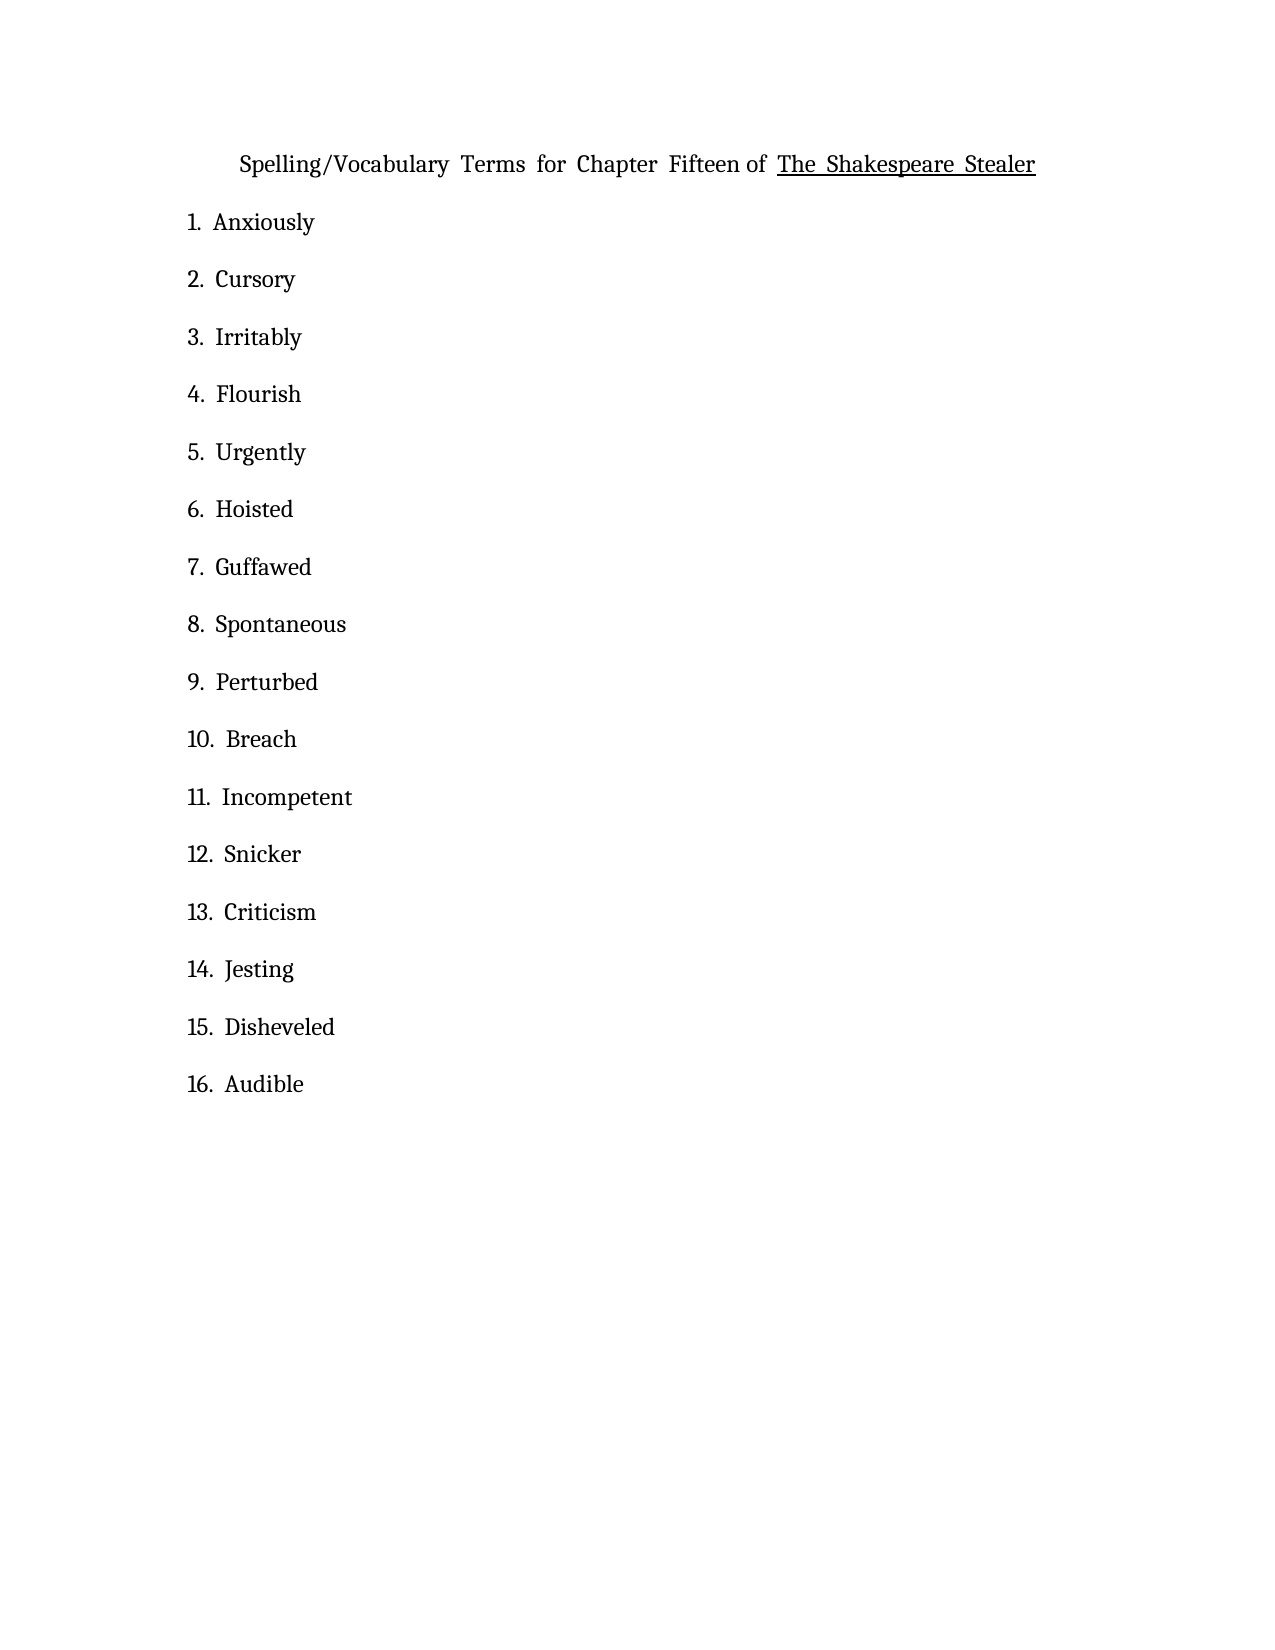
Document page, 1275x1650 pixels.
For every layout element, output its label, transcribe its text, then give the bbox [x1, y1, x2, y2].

text 15. Disheveled [187, 1012, 1087, 1041]
text 6. Hoisted [187, 495, 1087, 524]
text 10. Breach [187, 725, 1087, 754]
text 16. Audible [187, 1070, 1087, 1099]
text 11. Incompetent [187, 782, 1087, 811]
text 5. Urgently [187, 437, 1087, 466]
text 3. Irritably [187, 322, 1087, 351]
text 14. Jesting [187, 955, 1087, 984]
text 1. Anxiously [187, 207, 1087, 236]
text 4. Flourish [187, 380, 1087, 409]
text 12. Snicker [187, 840, 1087, 869]
text 2. Cursory [187, 265, 1087, 294]
text 8. Spontaneous [187, 610, 1087, 639]
text 7. Guffawed [187, 552, 1087, 581]
text 9. Perturbed [187, 667, 1087, 696]
text 13. Criticism [187, 897, 1087, 926]
text Spelling/Vocabulary Terms for Chapter Fifteen of The Shakespeare Stealer [187, 150, 1087, 179]
